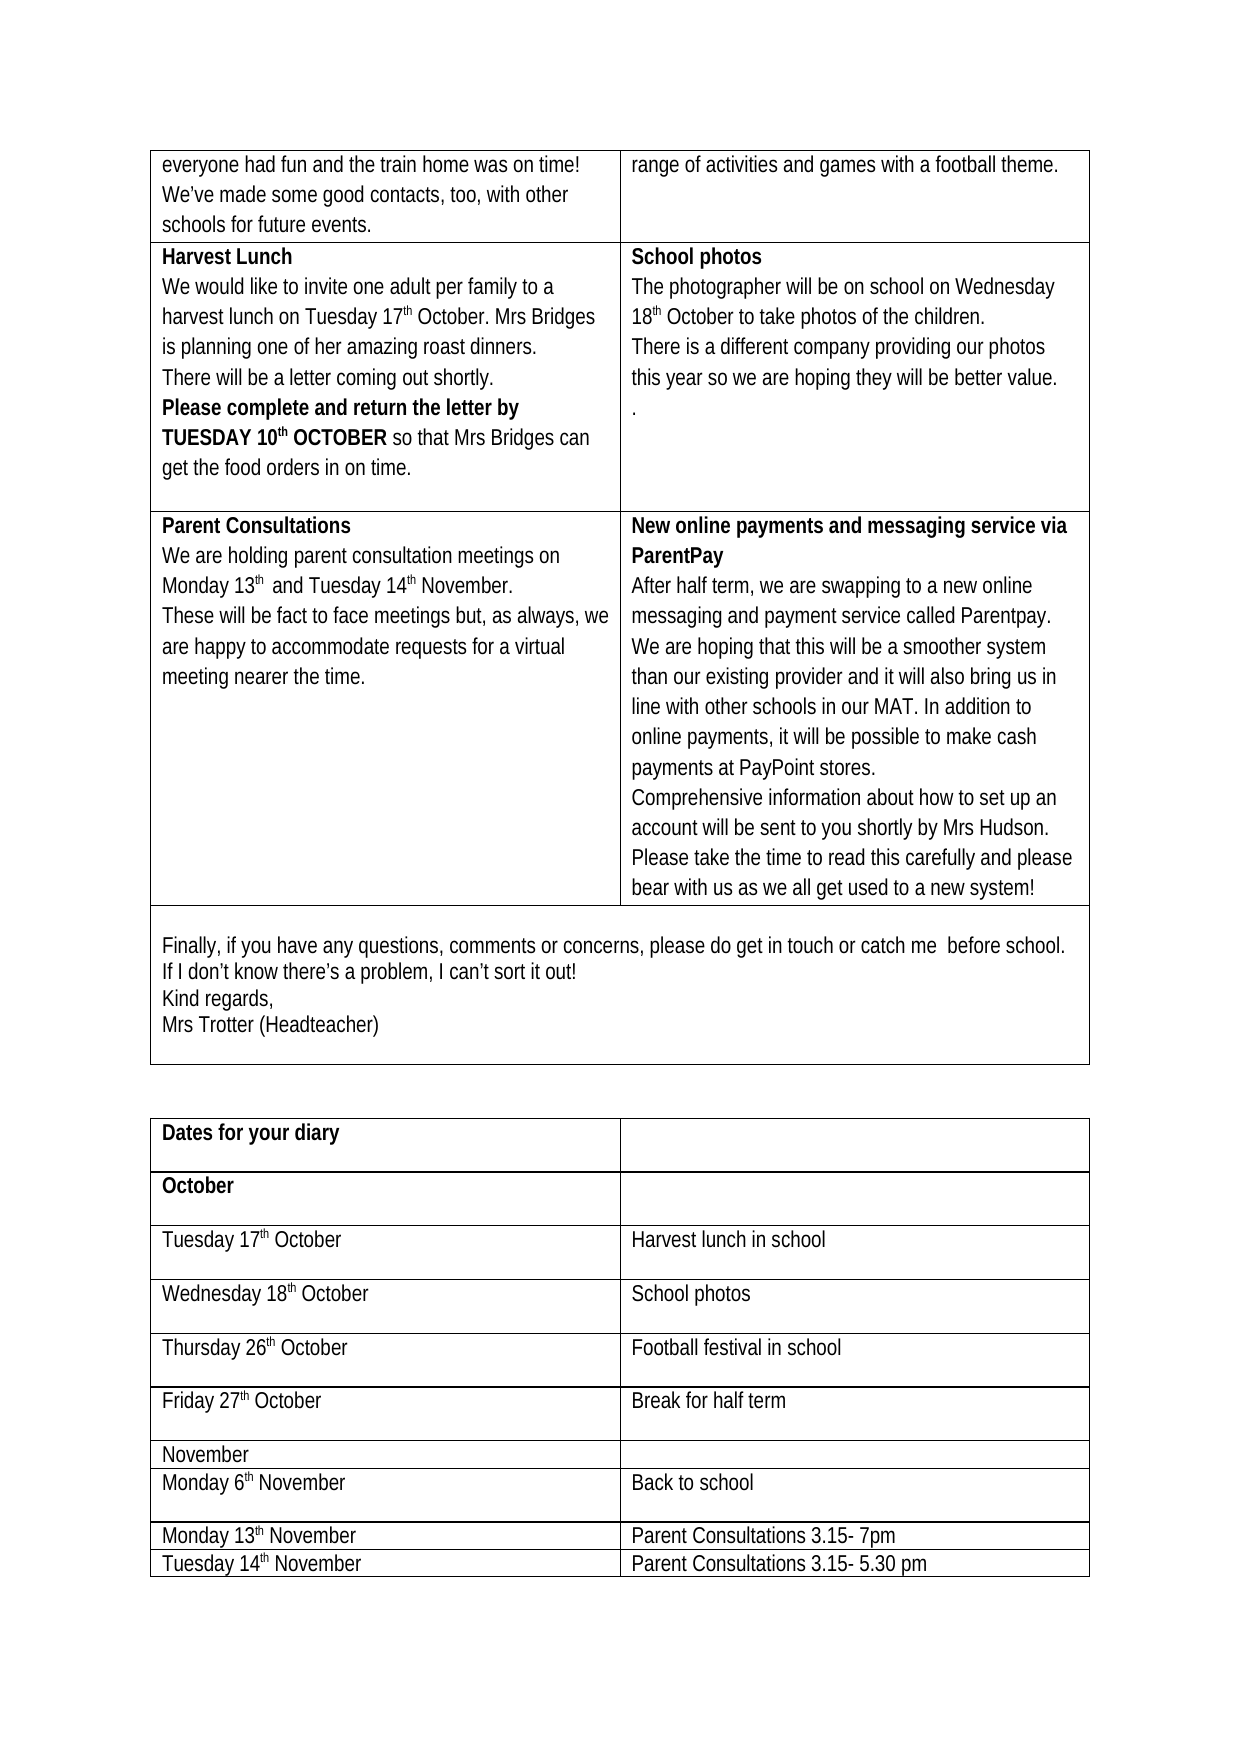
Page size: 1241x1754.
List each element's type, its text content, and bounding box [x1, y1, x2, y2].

table_header Dates for your diary [151, 1119, 620, 1171]
table_cell Tuesday 17th October [151, 1226, 620, 1279]
table_cell Break for half term [621, 1388, 1089, 1440]
table_cell School photos [621, 1280, 1089, 1333]
table_cell October [151, 1173, 620, 1225]
table_header [621, 1119, 1089, 1171]
table_cell School photos The photographer will be on school on Wednesday 18th October to take photos of the children. There is a different company providing our photos this year so we are hoping they will be better value. . [621, 243, 1089, 511]
table_cell Harvest Lunch We would like to invite one adult per family to a harvest lunch on Tuesday 17th October. Mrs Bridges is planning one of her amazing roast dinners. There will be a letter coming out shortly. Please complete and return the letter by TUESDAY 10th OCTOBER so that Mrs Bridges can get the food orders in on time. [151, 243, 620, 511]
table_cell November [151, 1441, 620, 1468]
table_cell Friday 27th October [151, 1388, 620, 1440]
table_cell Tuesday 14th November [151, 1550, 620, 1576]
table_cell Parent Consultations 3.15- 7pm [621, 1523, 1089, 1549]
table_cell Parent Consultations 3.15- 5.30 pm [621, 1550, 1089, 1576]
table_cell Back to school [621, 1469, 1089, 1521]
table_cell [151, 151, 620, 242]
table_cell Parent Consultations We are holding parent consultation meetings on Monday 13th and Tuesday 14th November. These will be fact to face meetings but, as always, we are happy to accommodate requests for a virtual meeting nearer the time. [151, 512, 620, 904]
table_cell Thursday 26th October [151, 1334, 620, 1386]
table_cell [621, 1173, 1089, 1225]
table_cell Monday 6th November [151, 1469, 620, 1521]
table_cell New online payments and messaging service via ParentPay After half term, we are swapping to a new online messaging and payment service called Parentpay. We are hoping that this will be a smoother system than our existing provider and it will also bring us in line with other schools in our MAT. In addition to online payments, it will be possible to make cash payments at PayPoint stores. Comprehensive information about how to set up an account will be sent to you shortly by Mrs Hudson. Please take the time to read this carefully and please bear with us as we all get used to a new system! [621, 512, 1089, 904]
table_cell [621, 151, 1089, 242]
table_cell Wednesday 18th October [151, 1280, 620, 1333]
table_cell Football festival in school [621, 1334, 1089, 1386]
table_cell Monday 13th November [151, 1523, 620, 1549]
table_cell Harvest lunch in school [621, 1226, 1089, 1279]
table_cell [621, 1441, 1089, 1468]
table_cell Finally, if you have any questions, comments or concerns, please do get in touch or catch me before school. If I don’t know there’s a problem, I can’t sort it out! Kind regards, Mrs Trotter (Headteacher) [151, 906, 1089, 1064]
